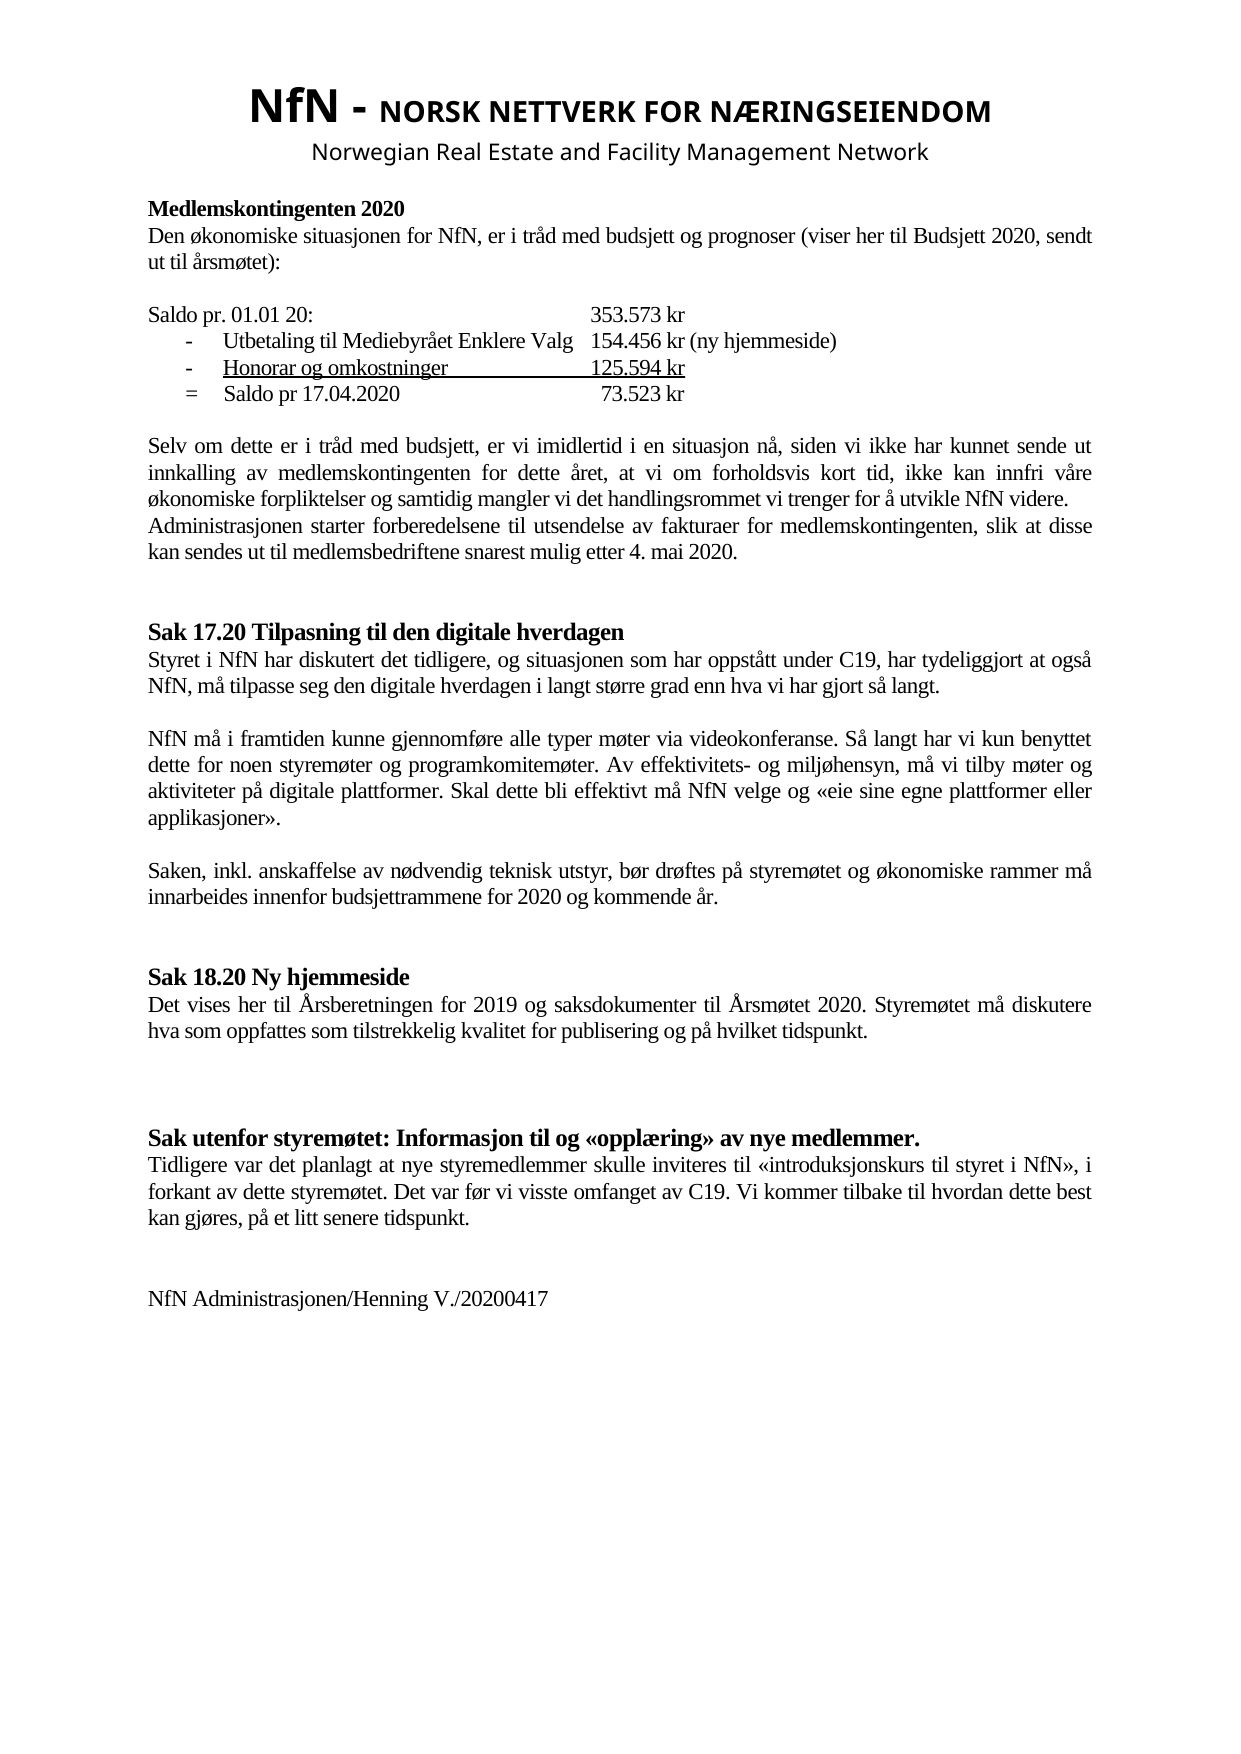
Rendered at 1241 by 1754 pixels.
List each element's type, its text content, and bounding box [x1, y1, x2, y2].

text Sak 18.20 Ny hjemmeside [148, 962, 1093, 991]
list Honorar og omkostninger 125.594 kr [185, 353, 1093, 380]
text Styret i NfN har diskutert det tidligere, og situasjonen som har oppstått under C19, har tydeliggjort at også NfN, må tilpasse seg den digitale hverdagen i langt større grad enn hva vi har gjort så langt. [148, 646, 1093, 698]
text Den økonomiske situasjonen for NfN, er i tråd med budsjett og prognoser (viser her til Budsjett 2020, sendt ut til årsmøtet): [148, 222, 1093, 274]
text Sak utenfor styremøtet: Informasjon til og «opplæring» av nye medlemmer. [148, 1123, 1093, 1151]
text Saken, inkl. anskaffelse av nødvendig teknisk utstyr, bør drøftes på styremøtet og økonomiske rammer må innarbeides innenfor budsjettrammene for 2020 og kommende år. [148, 857, 1093, 909]
list Utbetaling til Mediebyrået Enklere Valg 154.456 kr (ny hjemmeside) [185, 327, 1093, 353]
text Selv om dette er i tråd med budsjett, er vi imidlertid i en situasjon nå, siden vi ikke har kunnet sende ut innkalling av medlemskontingenten for dette året, at vi om forholdsvis kort tid, ikke kan innfri våre økonomiske forpliktelser og samtidig mangler vi det handlingsrommet vi trenger for å utvikle NfN videre. [148, 433, 1093, 512]
text NfN Administrasjonen/Henning V./20200417 [148, 1286, 1093, 1312]
text NfN må i framtiden kunne gjennomføre alle typer møter via videokonferanse. Så langt har vi kun benyttet dette for noen styremøter og programkomitemøter. Av effektivitets- og miljøhensyn, må vi tilby møter og aktiviteter på digitale plattformer. Skal dette bli effektivt må NfN velge og «eie sine egne plattformer eller applikasjoner». [148, 725, 1093, 830]
text Administrasjonen starter forberedelsene til utsendelse av fakturaer for medlemskontingenten, slik at disse kan sendes ut til medlemsbedriftene snarest mulig etter 4. mai 2020. [148, 512, 1093, 564]
text Saldo pr. 01.01 20: 353.573 kr [148, 274, 1093, 327]
text Medlemskontingenten 2020 [148, 195, 1093, 222]
text = Saldo pr 17.04.2020 73.523 kr [185, 380, 1093, 433]
text Det vises her til Årsberetningen for 2019 og saksdokumenter til Årsmøtet 2020. Styremøtet må diskutere hva som oppfattes som tilstrekkelig kvalitet for publisering og på hvilket tidspunkt. [148, 991, 1093, 1043]
text Tidligere var det planlagt at nye styremedlemmer skulle inviteres til «introduksjonskurs til styret i NfN», i forkant av dette styremøtet. Det var før vi visste omfanget av C19. Vi kommer tilbake til hvordan dette best kan gjøres, på et litt senere tidspunkt. [148, 1151, 1093, 1230]
text Sak 17.20 Tilpasning til den digitale hverdagen [148, 617, 1093, 646]
